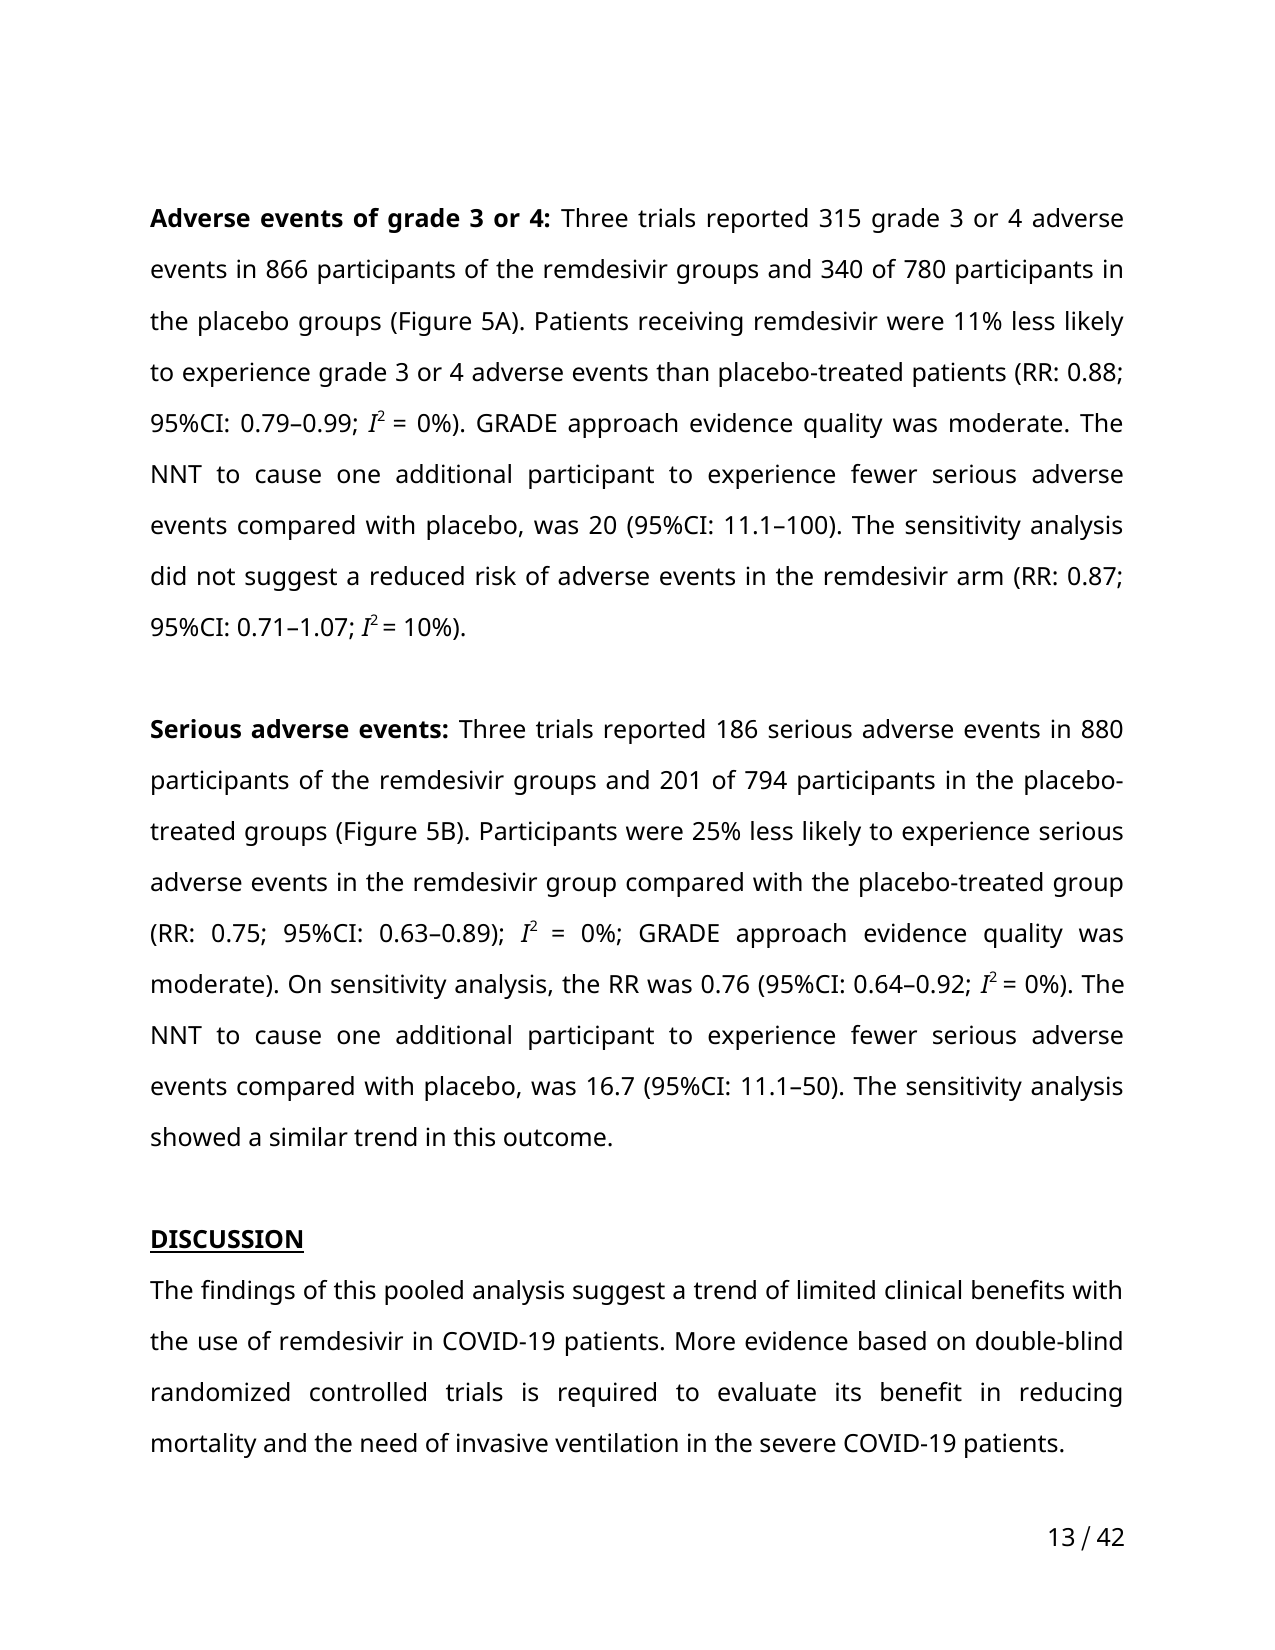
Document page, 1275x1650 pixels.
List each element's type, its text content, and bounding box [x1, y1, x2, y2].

text DISCUSSION [150, 1222, 1125, 1256]
text Adverse events of grade 3 or 4: Three trials reported 315 grade 3 or 4 adverse events in 866 participants of the remdesivir groups and 340 of 780 participants in the placebo groups (Figure 5A). Patients receiving remdesivir were 11% less likely to experience grade 3 or 4 adverse events than placebo-treated patients (RR: 0.88; 95%CI: 0.79–0.99; I2 = 0%). GRADE approach evidence quality was moderate. The NNT to cause one additional participant to experience fewer serious adverse events compared with placebo, was 20 (95%CI: 11.1–100). The sensitivity analysis did not suggest a reduced risk of adverse events in the remdesivir arm (RR: 0.87; 95%CI: 0.71–1.07; I2 = 10%). [150, 201, 1125, 643]
text Serious adverse events: Three trials reported 186 serious adverse events in 880 participants of the remdesivir groups and 201 of 794 participants in the placebo-treated groups (Figure 5B). Participants were 25% less likely to experience serious adverse events in the remdesivir group compared with the placebo-treated group (RR: 0.75; 95%CI: 0.63–0.89); I2 = 0%; GRADE approach evidence quality was moderate). On sensitivity analysis, the RR was 0.76 (95%CI: 0.64–0.92; I2 = 0%). The NNT to cause one additional participant to experience fewer serious adverse events compared with placebo, was 16.7 (95%CI: 11.1–50). The sensitivity analysis showed a similar trend in this outcome. [150, 711, 1125, 1154]
text The findings of this pooled analysis suggest a trend of limited clinical benefits with the use of remdesivir in COVID-19 patients. More evidence based on double-blind randomized controlled trials is required to evaluate its benefit in reducing mortality and the need of invasive ventilation in the severe COVID-19 patients. [150, 1273, 1125, 1460]
